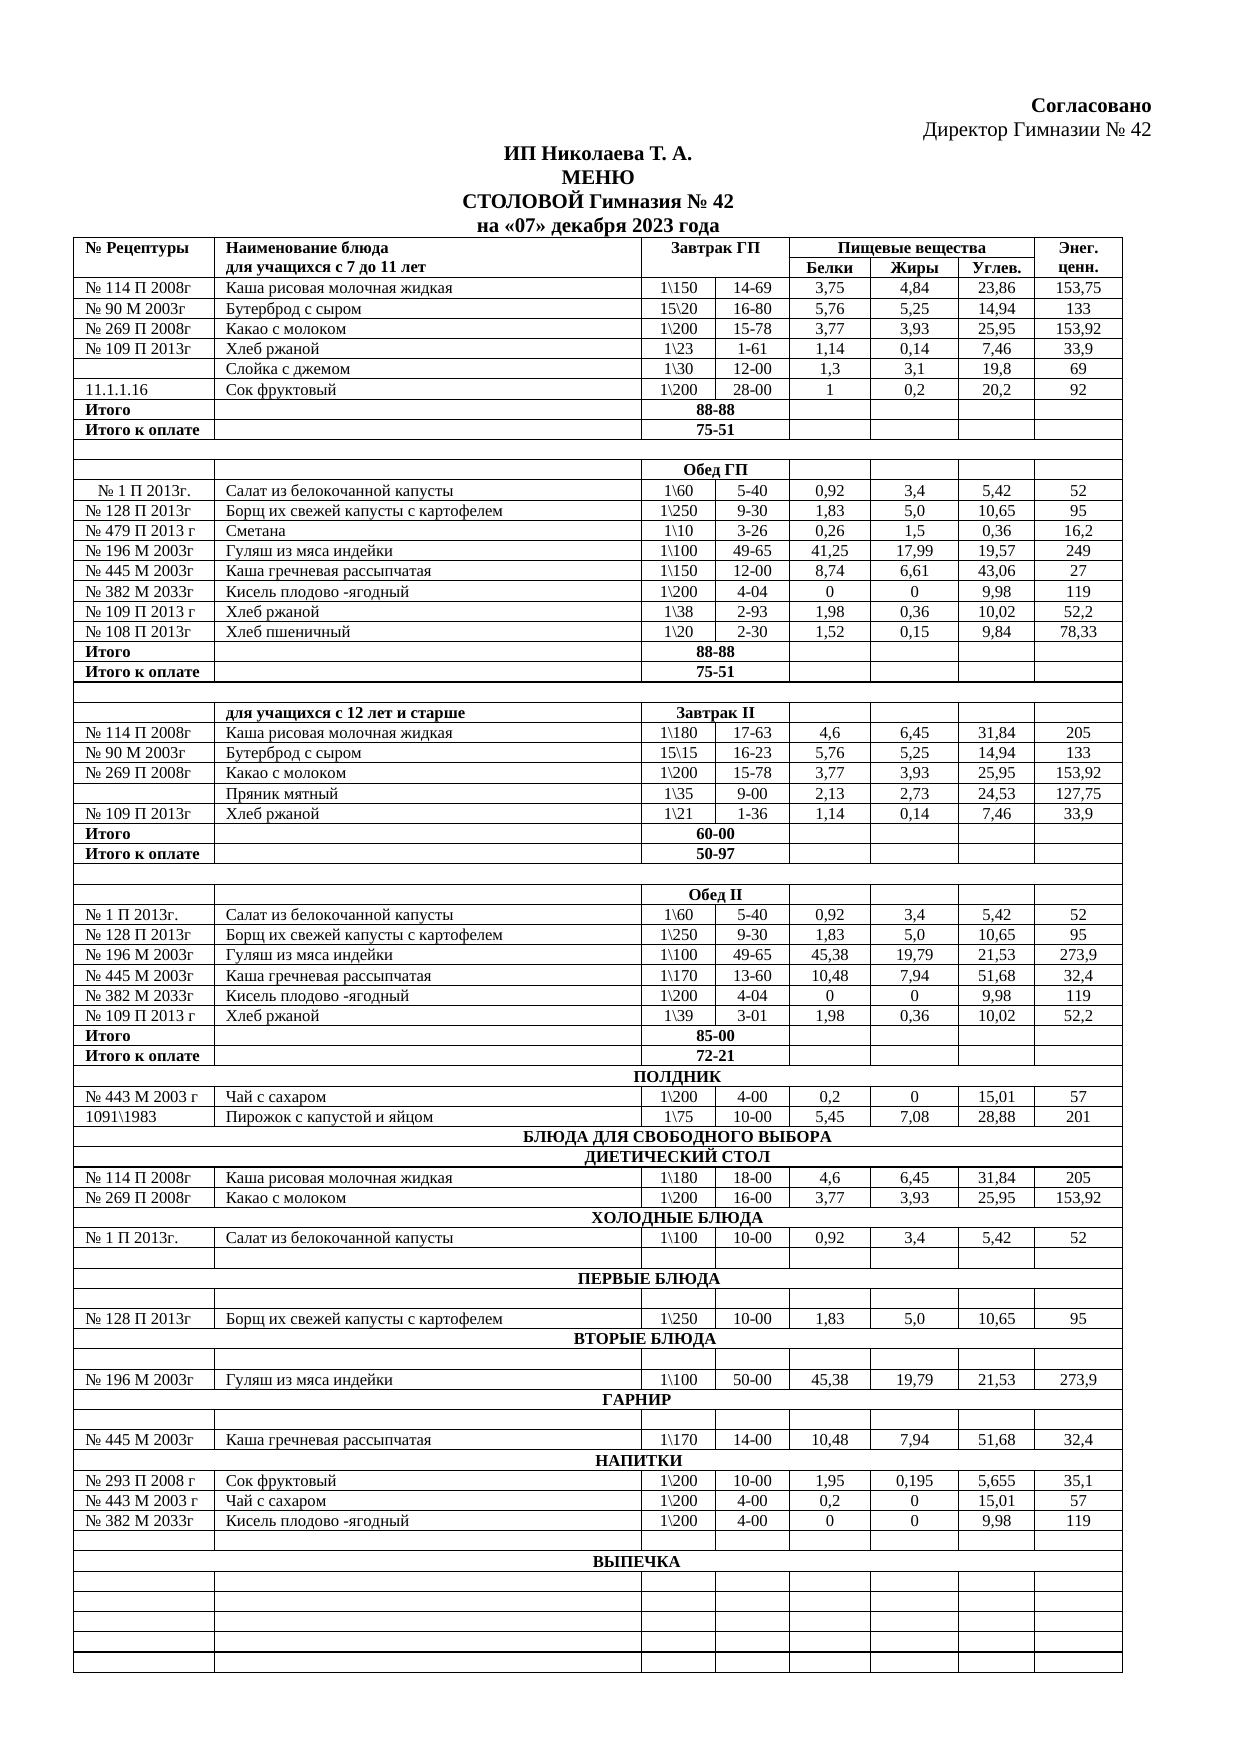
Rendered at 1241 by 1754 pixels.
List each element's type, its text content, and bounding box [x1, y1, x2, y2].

table_cell 1,5 [871, 521, 958, 540]
table_cell 5,0 [871, 1309, 958, 1328]
table_cell 4-00 [716, 1511, 789, 1530]
table_cell [716, 1248, 789, 1267]
table_cell [871, 1653, 958, 1672]
table_cell 10-00 [716, 1309, 789, 1328]
table_cell [74, 1066, 214, 1086]
table_cell [1035, 400, 1122, 419]
table_cell № 1 П 2013г. [74, 480, 214, 499]
table_cell 14-00 [716, 1430, 789, 1449]
table_cell [871, 1531, 958, 1550]
table_cell [1035, 1289, 1122, 1308]
table_cell [959, 1329, 1034, 1348]
table_cell 88-88 [642, 400, 789, 419]
table_cell [716, 1349, 789, 1368]
table_cell Итого к оплате [74, 662, 214, 681]
table_cell [1035, 1450, 1122, 1469]
table_cell [74, 1653, 214, 1672]
table_cell ПЕРВЫЕ БЛЮДА [214, 1269, 959, 1288]
table_cell 52 [1035, 1228, 1122, 1247]
table_cell 1\100 [642, 945, 715, 964]
table_cell 31,84 [959, 723, 1034, 742]
table_cell Борщ их свежей капусты с картофелем [215, 501, 641, 520]
table_cell Кисель плодово -ягодный [215, 986, 641, 1005]
table_cell 133 [1035, 743, 1122, 762]
table_cell 10-00 [716, 1228, 789, 1247]
table_cell 1\170 [642, 965, 715, 984]
table_cell 51,68 [959, 965, 1034, 984]
table_cell 5,42 [959, 1228, 1034, 1247]
table_cell 27 [1035, 561, 1122, 580]
table_cell Борщ их свежей капусты с картофелем [215, 1309, 641, 1328]
table_cell № 109 П 2013 г [74, 602, 214, 621]
table_cell Хлеб ржаной [215, 804, 641, 823]
table_cell НАПИТКИ [214, 1450, 959, 1469]
table_cell [1035, 1046, 1122, 1065]
table_cell 33,9 [1035, 339, 1122, 358]
table_cell Каша гречневая рассыпчатая [215, 1430, 641, 1449]
table_cell 10,02 [959, 602, 1034, 621]
table_cell 1\21 [642, 804, 715, 823]
table_cell [959, 1612, 1034, 1631]
table_cell Хлеб пшеничный [215, 622, 641, 641]
table_cell Итого [74, 400, 214, 419]
table_cell 17-63 [716, 723, 789, 742]
table_cell 57 [1035, 1087, 1122, 1106]
table_cell ВТОРЫЕ БЛЮДА [214, 1329, 959, 1348]
table_cell 7,46 [959, 339, 1034, 358]
table_cell 0,2 [871, 379, 958, 398]
table_cell [716, 1531, 789, 1550]
table_cell 0,36 [871, 1006, 958, 1025]
table_cell [871, 1612, 958, 1631]
table_cell 5,76 [790, 743, 870, 762]
table_cell 75-51 [642, 662, 789, 681]
table_cell Итого [74, 1026, 214, 1045]
table_cell Слойка с джемом [215, 359, 641, 378]
table_cell [74, 1410, 214, 1429]
table_cell [74, 1390, 159, 1409]
table_cell 49-65 [716, 945, 789, 964]
table_cell Итого [74, 642, 214, 661]
table_cell [74, 1269, 159, 1288]
table_cell 205 [1035, 1168, 1122, 1187]
table_cell [322, 1147, 396, 1166]
table_cell [871, 824, 958, 843]
table_cell [871, 420, 958, 439]
table_cell [790, 1612, 870, 1631]
table_cell [959, 703, 1034, 722]
table_cell 20,2 [959, 379, 1034, 398]
table_cell [959, 1248, 1034, 1267]
table_cell [1035, 1066, 1122, 1086]
table_cell Салат из белокочанной капусты [215, 1228, 641, 1247]
table_cell Чай с сахаром [215, 1491, 641, 1510]
table_cell 4,84 [871, 278, 958, 297]
table_cell 92 [1035, 379, 1122, 398]
subtitle ИП Николаева Т. А. [44, 141, 1152, 165]
table_cell [871, 1026, 958, 1045]
table_cell 0 [871, 986, 958, 1005]
table_cell [959, 1572, 1034, 1591]
table_cell [871, 1410, 958, 1429]
table_cell 10,65 [959, 501, 1034, 520]
table_cell ХОЛОДНЫЕ БЛЮДА [396, 1208, 959, 1227]
table_cell [215, 1531, 641, 1550]
table_cell [74, 1248, 214, 1267]
table_cell 5,42 [959, 905, 1034, 924]
table_cell [1035, 1632, 1122, 1651]
table_cell [214, 1147, 322, 1166]
table_cell 10,48 [790, 1430, 870, 1449]
table_cell [1035, 1248, 1122, 1267]
table_cell 1,14 [790, 804, 870, 823]
table_cell 1,3 [790, 359, 870, 378]
table_cell 1\75 [642, 1107, 715, 1126]
table_cell [215, 1572, 641, 1591]
table_cell 133 [1035, 299, 1122, 318]
table_cell 1\200 [642, 379, 715, 398]
table_cell [790, 703, 870, 722]
table_cell [215, 885, 641, 904]
table_cell № 109 П 2013г [74, 339, 214, 358]
table_cell [871, 1572, 958, 1591]
table_cell [959, 1632, 1034, 1651]
table_cell [215, 824, 641, 843]
table_cell 7,08 [871, 1107, 958, 1126]
table_cell 51,68 [959, 1430, 1034, 1449]
table_cell 153,92 [1035, 1188, 1122, 1207]
table_cell 1\35 [642, 784, 715, 803]
table_cell 3-26 [716, 521, 789, 540]
table_cell [716, 1572, 789, 1591]
table_cell 13-60 [716, 965, 789, 984]
table_cell 11.1.1.16 [74, 379, 214, 398]
table_cell [74, 1592, 214, 1611]
table_cell Каша гречневая рассыпчатая [215, 561, 641, 580]
table_cell [959, 844, 1034, 863]
table_cell 49-65 [716, 541, 789, 560]
table_cell 1\150 [642, 278, 715, 297]
table_cell 0 [790, 581, 870, 601]
table_cell [959, 460, 1034, 479]
table_cell 9,98 [959, 1511, 1034, 1530]
table_cell 0,195 [871, 1471, 958, 1490]
table_cell Пирожок с капустой и яйцом [215, 1107, 641, 1126]
table_cell 75-51 [642, 420, 789, 439]
table_cell Каша рисовая молочная жидкая [215, 1168, 641, 1187]
table_cell 249 [1035, 541, 1122, 560]
table_cell [322, 1066, 396, 1086]
table_cell 0,26 [790, 521, 870, 540]
table_cell 50-97 [642, 844, 789, 863]
table_cell [1035, 1410, 1122, 1429]
table_cell [1035, 1269, 1122, 1288]
table_cell [790, 1349, 870, 1368]
table_cell 273,9 [1035, 1370, 1122, 1389]
table_cell [959, 420, 1034, 439]
table_cell Салат из белокочанной капусты [215, 480, 641, 499]
table_cell 3,4 [871, 905, 958, 924]
table_cell [1035, 885, 1122, 904]
table_cell [959, 1147, 1034, 1166]
table_cell [215, 1410, 641, 1429]
table_cell 7,94 [871, 965, 958, 984]
subtitle МЕНЮ [44, 165, 1152, 189]
table_cell [159, 1450, 214, 1469]
table_cell 1,95 [790, 1471, 870, 1490]
table_cell [716, 1289, 789, 1308]
table_cell [642, 1653, 715, 1672]
table_cell 0 [871, 581, 958, 601]
table_cell 85-00 [642, 1026, 789, 1045]
table_cell 45,38 [790, 1370, 870, 1389]
table_cell 12-00 [716, 359, 789, 378]
table_cell [959, 1269, 1034, 1288]
table_cell 1\200 [642, 319, 715, 338]
table_cell [790, 460, 870, 479]
table_cell [1035, 1026, 1122, 1045]
table_cell 3,93 [871, 319, 958, 338]
table_cell [214, 1208, 322, 1227]
table_cell [215, 420, 641, 439]
table_cell 5,45 [790, 1107, 870, 1126]
table_cell 35,1 [1035, 1471, 1122, 1490]
table_cell [74, 1329, 159, 1348]
table_cell № 128 П 2013г [74, 925, 214, 944]
table_cell 1\200 [642, 1511, 715, 1530]
table_cell 119 [1035, 986, 1122, 1005]
table_cell 1,98 [790, 602, 870, 621]
table_cell [322, 1208, 396, 1227]
table_cell ВЫПЕЧКА [214, 1551, 959, 1571]
table_cell [871, 1248, 958, 1267]
table_cell Итого к оплате [74, 1046, 214, 1065]
table_cell [1035, 1653, 1122, 1672]
table_cell № 90 М 2003г [74, 743, 214, 762]
table_cell 119 [1035, 1511, 1122, 1530]
table_cell 9-00 [716, 784, 789, 803]
table_cell 95 [1035, 925, 1122, 944]
table_cell 10-00 [716, 1107, 789, 1126]
table_cell 2-30 [716, 622, 789, 641]
table_cell 1\20 [642, 622, 715, 641]
table_cell [871, 885, 958, 904]
table_cell 1\30 [642, 359, 715, 378]
table_cell [642, 1592, 715, 1611]
table_cell 1\100 [642, 1228, 715, 1247]
table_cell 1,98 [790, 1006, 870, 1025]
table_cell 4-00 [716, 1087, 789, 1106]
table_cell [959, 824, 1034, 843]
table_cell 0,15 [871, 622, 958, 641]
table_cell Белки [790, 258, 870, 277]
table_cell 15\15 [642, 743, 715, 762]
table_cell № 90 М 2003г [74, 299, 214, 318]
table_cell [790, 1026, 870, 1045]
table_cell № 114 П 2008г [74, 278, 214, 297]
table_cell [215, 662, 641, 681]
table_cell [790, 1248, 870, 1267]
table_cell 1\23 [642, 339, 715, 358]
table_cell [74, 1289, 214, 1308]
table_cell Хлеб ржаной [215, 602, 641, 621]
table_cell 19,79 [871, 1370, 958, 1389]
table_cell № 196 М 2003г [74, 541, 214, 560]
table_cell 41,25 [790, 541, 870, 560]
table_cell [790, 1572, 870, 1591]
table_cell 9,98 [959, 986, 1034, 1005]
table_cell 32,4 [1035, 965, 1122, 984]
table_cell 5,42 [959, 480, 1034, 499]
table_cell Кисель плодово -ягодный [215, 1511, 641, 1530]
table_cell 1 [790, 379, 870, 398]
table_cell 1-61 [716, 339, 789, 358]
subtitle СТОЛОВОЙ Гимназия № 42 [44, 189, 1152, 213]
table_cell Борщ их свежей капусты с картофелем [215, 925, 641, 944]
table_cell 1\170 [642, 1430, 715, 1449]
table_cell [790, 1289, 870, 1308]
table_cell [74, 1531, 214, 1550]
table_cell [959, 1390, 1034, 1409]
table_cell [1035, 1612, 1122, 1631]
table_cell 4,6 [790, 1168, 870, 1187]
table_cell № 196 М 2003г [74, 945, 214, 964]
table_cell [716, 1592, 789, 1611]
table_cell [74, 683, 1122, 702]
table_cell Итого к оплате [74, 420, 214, 439]
table_cell для учащихся с 12 лет и старше [215, 703, 641, 722]
table_cell 3,1 [871, 359, 958, 378]
table_cell [716, 1612, 789, 1631]
table_cell 10,65 [959, 1309, 1034, 1328]
table_cell [159, 1269, 214, 1288]
table_cell [1035, 460, 1122, 479]
table_cell [214, 1127, 322, 1146]
table_cell № 109 П 2013г [74, 804, 214, 823]
table_cell [74, 440, 1122, 459]
table_cell Гуляш из мяса индейки [215, 541, 641, 560]
table_cell 0,36 [871, 602, 958, 621]
table_cell 1,83 [790, 501, 870, 520]
table_cell [790, 1632, 870, 1651]
table_cell № 443 М 2003 г [74, 1087, 214, 1106]
table_cell [871, 844, 958, 863]
table_cell [871, 642, 958, 661]
table_cell 3,93 [871, 763, 958, 782]
table_cell [790, 420, 870, 439]
table_cell [716, 1410, 789, 1429]
table_cell № 114 П 2008г [74, 1168, 214, 1187]
table_cell 16-23 [716, 743, 789, 762]
table_cell 1091\1983 [74, 1107, 214, 1126]
table_cell [215, 1289, 641, 1308]
table_cell [959, 1046, 1034, 1065]
table_cell 1\180 [642, 1168, 715, 1187]
table_cell № 269 П 2008г [74, 1188, 214, 1207]
table_cell [642, 1632, 715, 1651]
table_cell № 445 М 2003г [74, 561, 214, 580]
table_cell 69 [1035, 359, 1122, 378]
table_cell № 196 М 2003г [74, 1370, 214, 1389]
table_cell 9,98 [959, 581, 1034, 601]
table_cell [215, 1349, 641, 1368]
table_cell 52,2 [1035, 1006, 1122, 1025]
table_cell 3,77 [790, 763, 870, 782]
table_cell № 108 П 2013г [74, 622, 214, 641]
table_cell ГАРНИР [214, 1390, 959, 1409]
table_cell [74, 1147, 214, 1166]
table_cell № 128 П 2013г [74, 1309, 214, 1328]
table_cell 17,99 [871, 541, 958, 560]
table_cell [1035, 662, 1122, 681]
table_cell [790, 662, 870, 681]
table_cell Жиры [871, 258, 958, 277]
table_cell 1\200 [642, 1491, 715, 1510]
table_cell 14,94 [959, 743, 1034, 762]
table_cell [159, 1329, 214, 1348]
table_cell [74, 1572, 214, 1591]
table_cell 1\100 [642, 541, 715, 560]
table_cell Хлеб ржаной [215, 339, 641, 358]
table_cell 1\250 [642, 925, 715, 944]
table_cell № 293 П 2008 г [74, 1471, 214, 1490]
table_cell [1035, 1390, 1122, 1409]
table_cell [871, 1046, 958, 1065]
table_cell № 443 М 2003 г [74, 1491, 214, 1510]
table_cell Итого [74, 824, 214, 843]
table_cell [215, 844, 641, 863]
table_cell 2,73 [871, 784, 958, 803]
table_cell 19,8 [959, 359, 1034, 378]
table_cell 10,65 [959, 925, 1034, 944]
table_cell [1035, 844, 1122, 863]
table_cell [215, 1046, 641, 1065]
table_cell [871, 703, 958, 722]
table_cell 10,02 [959, 1006, 1034, 1025]
table_cell [74, 1208, 214, 1227]
table_cell [959, 400, 1034, 419]
table_cell [790, 1410, 870, 1429]
table_cell 0 [871, 1511, 958, 1530]
table_cell 78,33 [1035, 622, 1122, 641]
table_cell [1035, 1127, 1122, 1146]
table_cell № 269 П 2008г [74, 763, 214, 782]
table_cell 1\200 [642, 763, 715, 782]
table_cell 201 [1035, 1107, 1122, 1126]
table_cell [790, 885, 870, 904]
table_cell [1035, 1551, 1122, 1571]
table_cell 15-78 [716, 319, 789, 338]
table_cell 1\39 [642, 1006, 715, 1025]
table_cell № 128 П 2013г [74, 501, 214, 520]
table_cell [215, 1632, 641, 1651]
table_cell 205 [1035, 723, 1122, 742]
table_cell [716, 1653, 789, 1672]
table_cell 0 [790, 1511, 870, 1530]
table_cell 16,2 [1035, 521, 1122, 540]
table_cell [215, 1026, 641, 1045]
table_cell 10,48 [790, 965, 870, 984]
table_cell 19,57 [959, 541, 1034, 560]
table_cell 153,92 [1035, 319, 1122, 338]
table_cell [642, 1531, 715, 1550]
table_cell 33,9 [1035, 804, 1122, 823]
table_cell 72-21 [642, 1046, 789, 1065]
table_cell 1\250 [642, 501, 715, 520]
table_cell № 382 М 2033г [74, 1511, 214, 1530]
table_cell 1\10 [642, 521, 715, 540]
table_cell 1\200 [642, 581, 715, 601]
table_cell 9-30 [716, 925, 789, 944]
table_cell 3-01 [716, 1006, 789, 1025]
table_cell 95 [1035, 501, 1122, 520]
table_cell 1\200 [642, 1471, 715, 1490]
table_cell 3,75 [790, 278, 870, 297]
table_cell 1,83 [790, 1309, 870, 1328]
table_cell [74, 1632, 214, 1651]
table_cell 31,84 [959, 1168, 1034, 1187]
table_cell [959, 662, 1034, 681]
table_cell ДИЕТИЧЕСКИЙ СТОЛ [396, 1147, 959, 1166]
table_cell [871, 1289, 958, 1308]
table_cell 43,06 [959, 561, 1034, 580]
table_cell [790, 400, 870, 419]
table_cell 9,84 [959, 622, 1034, 641]
table_cell 4-00 [716, 1491, 789, 1510]
table_cell 5,655 [959, 1471, 1034, 1490]
table_cell 119 [1035, 581, 1122, 601]
table_cell ПОЛДНИК [396, 1066, 959, 1086]
table_cell 14-69 [716, 278, 789, 297]
table_cell [215, 400, 641, 419]
table_cell 52 [1035, 905, 1122, 924]
table_cell 3,77 [790, 319, 870, 338]
table_header Пищевые вещества [790, 238, 1034, 257]
table_cell [642, 1349, 715, 1368]
table_cell 19,79 [871, 945, 958, 964]
table_header Завтрак ГП [642, 238, 789, 277]
table_cell 5,25 [871, 743, 958, 762]
table_cell 1\200 [642, 1188, 715, 1207]
table_cell 2-93 [716, 602, 789, 621]
table_cell [642, 1410, 715, 1429]
table_cell [1035, 420, 1122, 439]
table_cell [1035, 1147, 1122, 1166]
table_cell 16-80 [716, 299, 789, 318]
table_cell Обед ГП [642, 460, 789, 479]
table_cell [74, 864, 1122, 883]
table_cell 0,92 [790, 480, 870, 499]
table_cell 9-30 [716, 501, 789, 520]
table_cell 4,6 [790, 723, 870, 742]
table_cell [322, 1127, 396, 1146]
table_cell Хлеб ржаной [215, 1006, 641, 1025]
table_cell 127,75 [1035, 784, 1122, 803]
table_cell [215, 1653, 641, 1672]
table_cell [642, 1289, 715, 1308]
table_cell 16-00 [716, 1188, 789, 1207]
text на «07» декабря 2023 года [44, 213, 1152, 237]
table_cell № 109 П 2013 г [74, 1006, 214, 1025]
table_cell 1-36 [716, 804, 789, 823]
table_cell № 1 П 2013г. [74, 905, 214, 924]
table_cell [871, 460, 958, 479]
table_cell Сок фруктовый [215, 1471, 641, 1490]
table_cell Итого к оплате [74, 844, 214, 863]
table_cell № 382 М 2033г [74, 581, 214, 601]
table_cell 1\38 [642, 602, 715, 621]
table_cell [1035, 1329, 1122, 1348]
table_cell 7,46 [959, 804, 1034, 823]
table_cell 7,94 [871, 1430, 958, 1449]
table_cell 6,45 [871, 1168, 958, 1187]
table_cell [642, 1612, 715, 1631]
table_cell 32,4 [1035, 1430, 1122, 1449]
table_cell 52 [1035, 480, 1122, 499]
table_cell 3,77 [790, 1188, 870, 1207]
table_cell 45,38 [790, 945, 870, 964]
table_cell 1\200 [642, 986, 715, 1005]
table_cell 0,92 [790, 1228, 870, 1247]
table_cell 2,13 [790, 784, 870, 803]
table_cell 57 [1035, 1491, 1122, 1510]
table_cell [959, 1349, 1034, 1368]
table_header № Рецептуры [74, 238, 214, 277]
table_cell 3,4 [871, 480, 958, 499]
table_cell 23,86 [959, 278, 1034, 297]
table_cell 18-00 [716, 1168, 789, 1187]
table_cell 1,14 [790, 339, 870, 358]
table_cell 15-78 [716, 763, 789, 782]
table_cell [74, 885, 214, 904]
table_cell 88-88 [642, 642, 789, 661]
table_cell 8,74 [790, 561, 870, 580]
table_cell 28,88 [959, 1107, 1034, 1126]
table_cell 0,36 [959, 521, 1034, 540]
table_cell 5,0 [871, 925, 958, 944]
table_cell 4-04 [716, 986, 789, 1005]
table_cell БЛЮДА ДЛЯ СВОБОДНОГО ВЫБОРА [396, 1127, 959, 1146]
table_cell 1\200 [642, 1087, 715, 1106]
table_cell Бутерброд с сыром [215, 299, 641, 318]
table_cell [959, 1592, 1034, 1611]
table_cell 25,95 [959, 1188, 1034, 1207]
table_cell 1,52 [790, 622, 870, 641]
table_cell 5,25 [871, 299, 958, 318]
table_cell Какао с молоком [215, 1188, 641, 1207]
table_cell [959, 1066, 1034, 1086]
table_cell 50-00 [716, 1370, 789, 1389]
table_cell 5,76 [790, 299, 870, 318]
table_cell № 445 М 2003г [74, 965, 214, 984]
table_cell [74, 1551, 159, 1571]
table_cell № 269 П 2008г [74, 319, 214, 338]
table_cell 3,93 [871, 1188, 958, 1207]
table_cell [959, 885, 1034, 904]
table_cell [74, 1127, 214, 1146]
table_cell 4-04 [716, 581, 789, 601]
table_cell Углев. [959, 258, 1034, 277]
table_cell [716, 1632, 789, 1651]
table_cell 95 [1035, 1309, 1122, 1328]
table_cell [790, 1531, 870, 1550]
table_cell № 114 П 2008г [74, 723, 214, 742]
table_cell 153,75 [1035, 278, 1122, 297]
table_header Энег. ценн. [1035, 238, 1122, 277]
table_cell Каша гречневая рассыпчатая [215, 965, 641, 984]
table_cell [1035, 1531, 1122, 1550]
table_cell 10-00 [716, 1471, 789, 1490]
table_cell 1\250 [642, 1309, 715, 1328]
table_cell [790, 1653, 870, 1672]
table_cell № 445 М 2003г [74, 1430, 214, 1449]
table_cell 28-00 [716, 379, 789, 398]
table_cell [959, 1653, 1034, 1672]
table_cell Какао с молоком [215, 763, 641, 782]
table_cell 21,53 [959, 945, 1034, 964]
table_cell [74, 460, 214, 479]
text Директор Гимназии № 42 [44, 117, 1152, 141]
table_cell [871, 662, 958, 681]
table_cell Обед II [642, 885, 789, 904]
table_cell Бутерброд с сыром [215, 743, 641, 762]
table_cell [1035, 1572, 1122, 1591]
table_cell Кисель плодово -ягодный [215, 581, 641, 601]
table_cell 12-00 [716, 561, 789, 580]
table_cell [74, 784, 214, 803]
table_cell 24,53 [959, 784, 1034, 803]
table_cell [1035, 824, 1122, 843]
table_cell [74, 359, 214, 378]
table_cell [74, 703, 214, 722]
table_cell 15,01 [959, 1491, 1034, 1510]
table_cell [215, 1248, 641, 1267]
table_cell [871, 1349, 958, 1368]
table_cell Салат из белокочанной капусты [215, 905, 641, 924]
table_cell [959, 1410, 1034, 1429]
table_cell [1035, 1349, 1122, 1368]
table_cell 25,95 [959, 763, 1034, 782]
table_cell [1035, 1208, 1122, 1227]
table_cell Завтрак II [642, 703, 789, 722]
table_cell 5-40 [716, 905, 789, 924]
table_cell 15,01 [959, 1087, 1034, 1106]
table_cell [159, 1390, 214, 1409]
table_cell [215, 1612, 641, 1631]
table_cell [74, 1349, 214, 1368]
table_cell [642, 1248, 715, 1267]
table_cell 1,83 [790, 925, 870, 944]
table_cell 5-40 [716, 480, 789, 499]
table_cell № 479 П 2013 г [74, 521, 214, 540]
table_cell [74, 1612, 214, 1631]
table_cell 0 [871, 1491, 958, 1510]
table_cell [959, 1450, 1034, 1469]
table_cell [959, 1127, 1034, 1146]
table_cell [1035, 703, 1122, 722]
table_cell 3,4 [871, 1228, 958, 1247]
table_cell [214, 1066, 322, 1086]
table_cell [871, 1632, 958, 1651]
table_cell [790, 642, 870, 661]
table_cell № 1 П 2013г. [74, 1228, 214, 1247]
table_cell 6,45 [871, 723, 958, 742]
table_cell [959, 1026, 1034, 1045]
table_cell [74, 1450, 159, 1469]
table_cell [215, 642, 641, 661]
table_cell 1\60 [642, 480, 715, 499]
table_cell 273,9 [1035, 945, 1122, 964]
table_cell [959, 1208, 1034, 1227]
table_cell 14,94 [959, 299, 1034, 318]
table_cell 0,14 [871, 339, 958, 358]
table_cell Гуляш из мяса индейки [215, 945, 641, 964]
text Согласовано [44, 92, 1152, 117]
table_cell Сметана [215, 521, 641, 540]
table_header Наименование блюда для учащихся с 7 до 11 лет [215, 238, 641, 277]
table_cell [642, 1572, 715, 1591]
table_cell № 382 М 2033г [74, 986, 214, 1005]
table_cell 1\180 [642, 723, 715, 742]
table_cell 153,92 [1035, 763, 1122, 782]
table_cell 0,2 [790, 1491, 870, 1510]
table_cell [215, 460, 641, 479]
table_cell 15\20 [642, 299, 715, 318]
table_cell [790, 1592, 870, 1611]
table_cell [790, 1046, 870, 1065]
table_cell Какао с молоком [215, 319, 641, 338]
table_cell 60-00 [642, 824, 789, 843]
table_cell 1\60 [642, 905, 715, 924]
table_cell 0,14 [871, 804, 958, 823]
table_cell 0 [790, 986, 870, 1005]
table_cell Пряник мятный [215, 784, 641, 803]
table_cell Каша рисовая молочная жидкая [215, 723, 641, 742]
table_cell [959, 1531, 1034, 1550]
table_cell [1035, 1592, 1122, 1611]
table_cell 6,61 [871, 561, 958, 580]
table_cell 52,2 [1035, 602, 1122, 621]
table_cell [959, 1551, 1034, 1571]
table_cell [790, 844, 870, 863]
table_cell [959, 642, 1034, 661]
table_cell 5,0 [871, 501, 958, 520]
table_cell 0 [871, 1087, 958, 1106]
table_cell Каша рисовая молочная жидкая [215, 278, 641, 297]
table_cell 0,2 [790, 1087, 870, 1106]
table_cell [790, 824, 870, 843]
table_cell 21,53 [959, 1370, 1034, 1389]
table_cell Гуляш из мяса индейки [215, 1370, 641, 1389]
table_cell [871, 1592, 958, 1611]
table_cell 1\150 [642, 561, 715, 580]
table_cell 1\100 [642, 1370, 715, 1389]
table_cell Чай с сахаром [215, 1087, 641, 1106]
table_cell [215, 1592, 641, 1611]
table_cell 0,92 [790, 905, 870, 924]
table_cell 25,95 [959, 319, 1034, 338]
table_cell Сок фруктовый [215, 379, 641, 398]
table_cell [871, 400, 958, 419]
table_cell [959, 1289, 1034, 1308]
table_cell [1035, 642, 1122, 661]
table_cell [159, 1551, 214, 1571]
